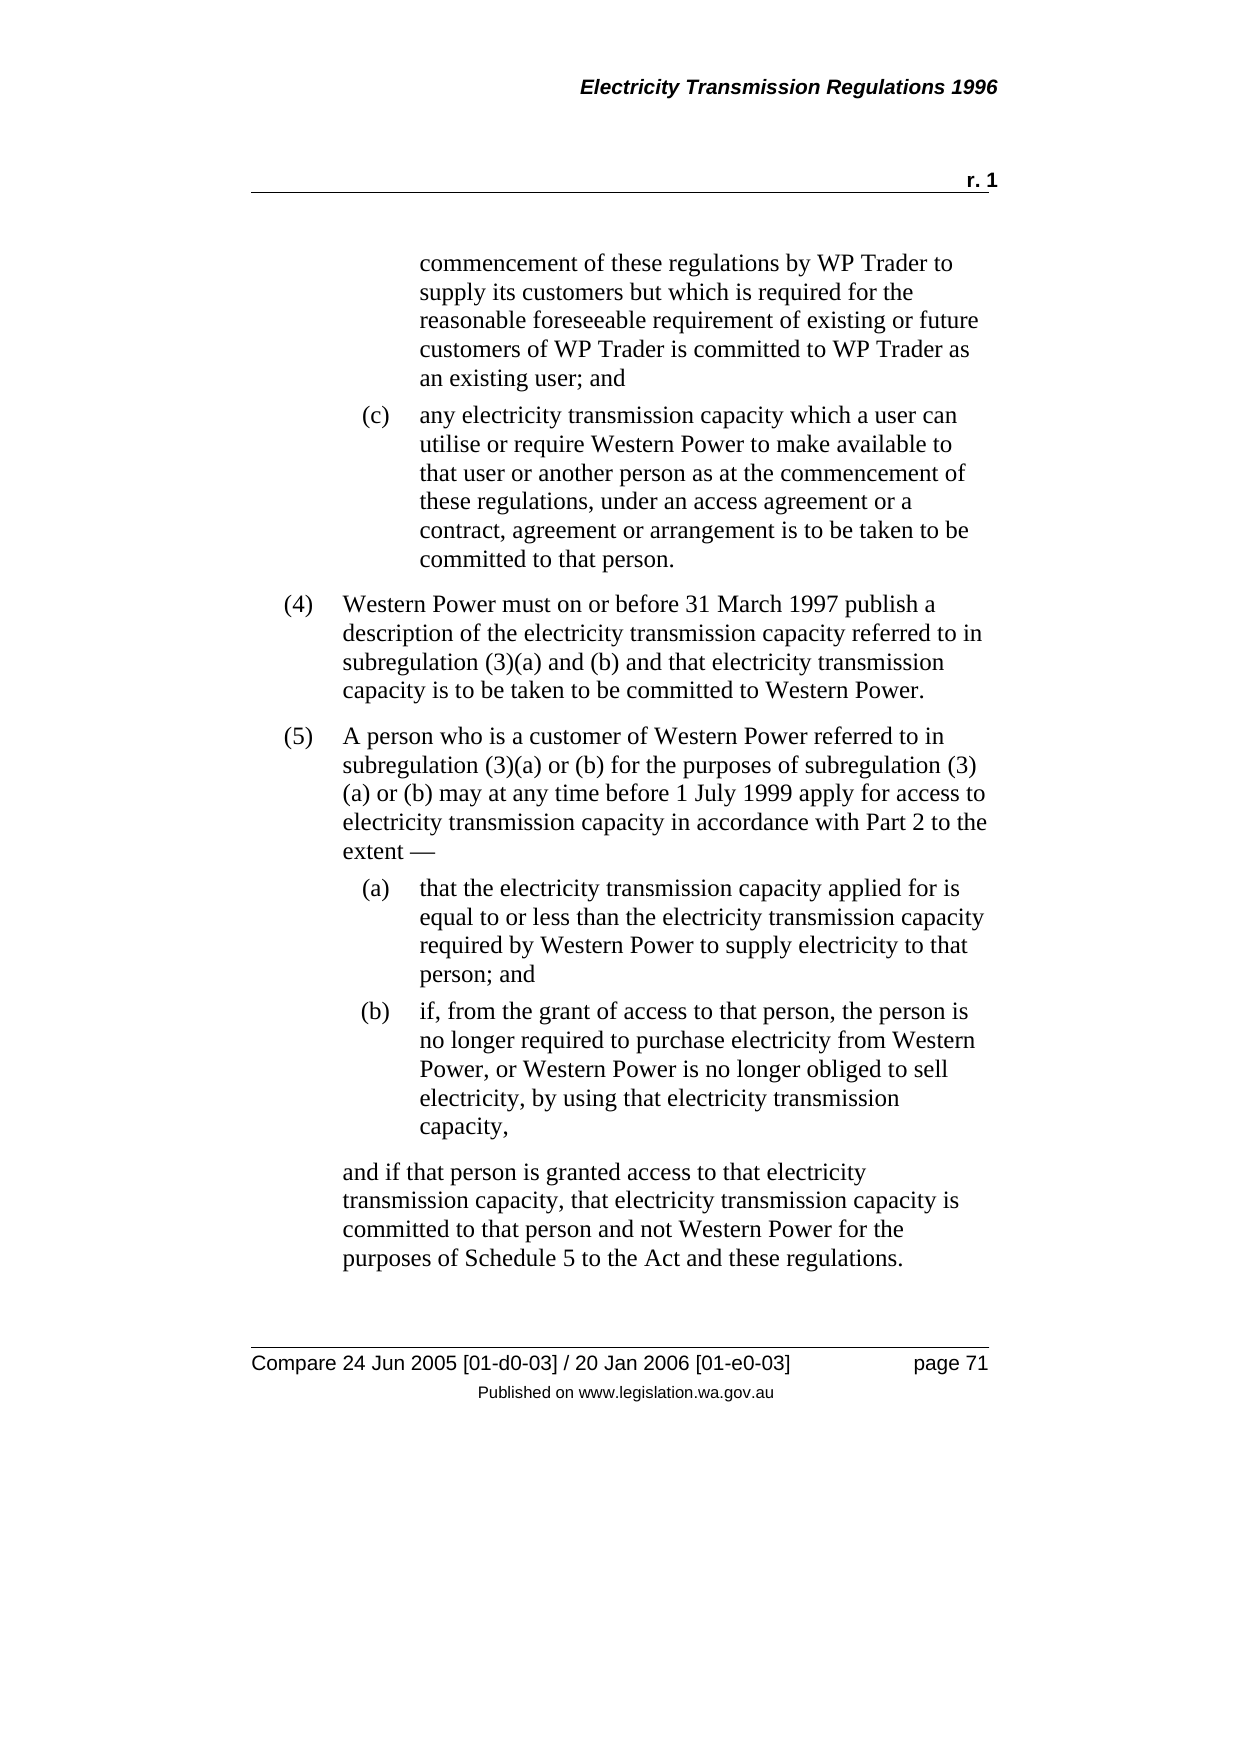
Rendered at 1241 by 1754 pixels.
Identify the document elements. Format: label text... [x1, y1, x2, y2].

text (4) Western Power must on or before 31 March 1997 publish a description of the electricity transmission capacity referred to in subregulation (3)(a) and (b) and that electricity transmission capacity is to be taken to be committed to Western Power. [251, 589, 989, 704]
text and if that person is granted access to that electricity transmission capacity, that electricity transmission capacity is committed to that person and not Western Power for the purposes of Schedule 5 to the Act and these regulations. [251, 1157, 989, 1272]
text (5) A person who is a customer of Western Power referred to in subregulation (3)(a) or (b) for the purposes of subregulation (3)(a) or (b) may at any time before 1 July 1999 apply for access to electricity transmission capacity in accordance with Part 2 to the extent — [251, 721, 989, 865]
text (b) if, from the grant of access to that person, the person is no longer required to purchase electricity from Western Power, or Western Power is no longer obliged to sell electricity, by using that electricity transmission capacity, [251, 996, 989, 1140]
text (c) any electricity transmission capacity which a user can utilise or require Western Power to make available to that user or another person as at the commencement of these regulations, under an access agreement or a contract, agreement or arrangement is to be taken to be committed to that person. [251, 400, 989, 573]
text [251, 248, 989, 392]
text (a) that the electricity transmission capacity applied for is equal to or less than the electricity transmission capacity required by Western Power to supply electricity to that person; and [251, 873, 989, 988]
